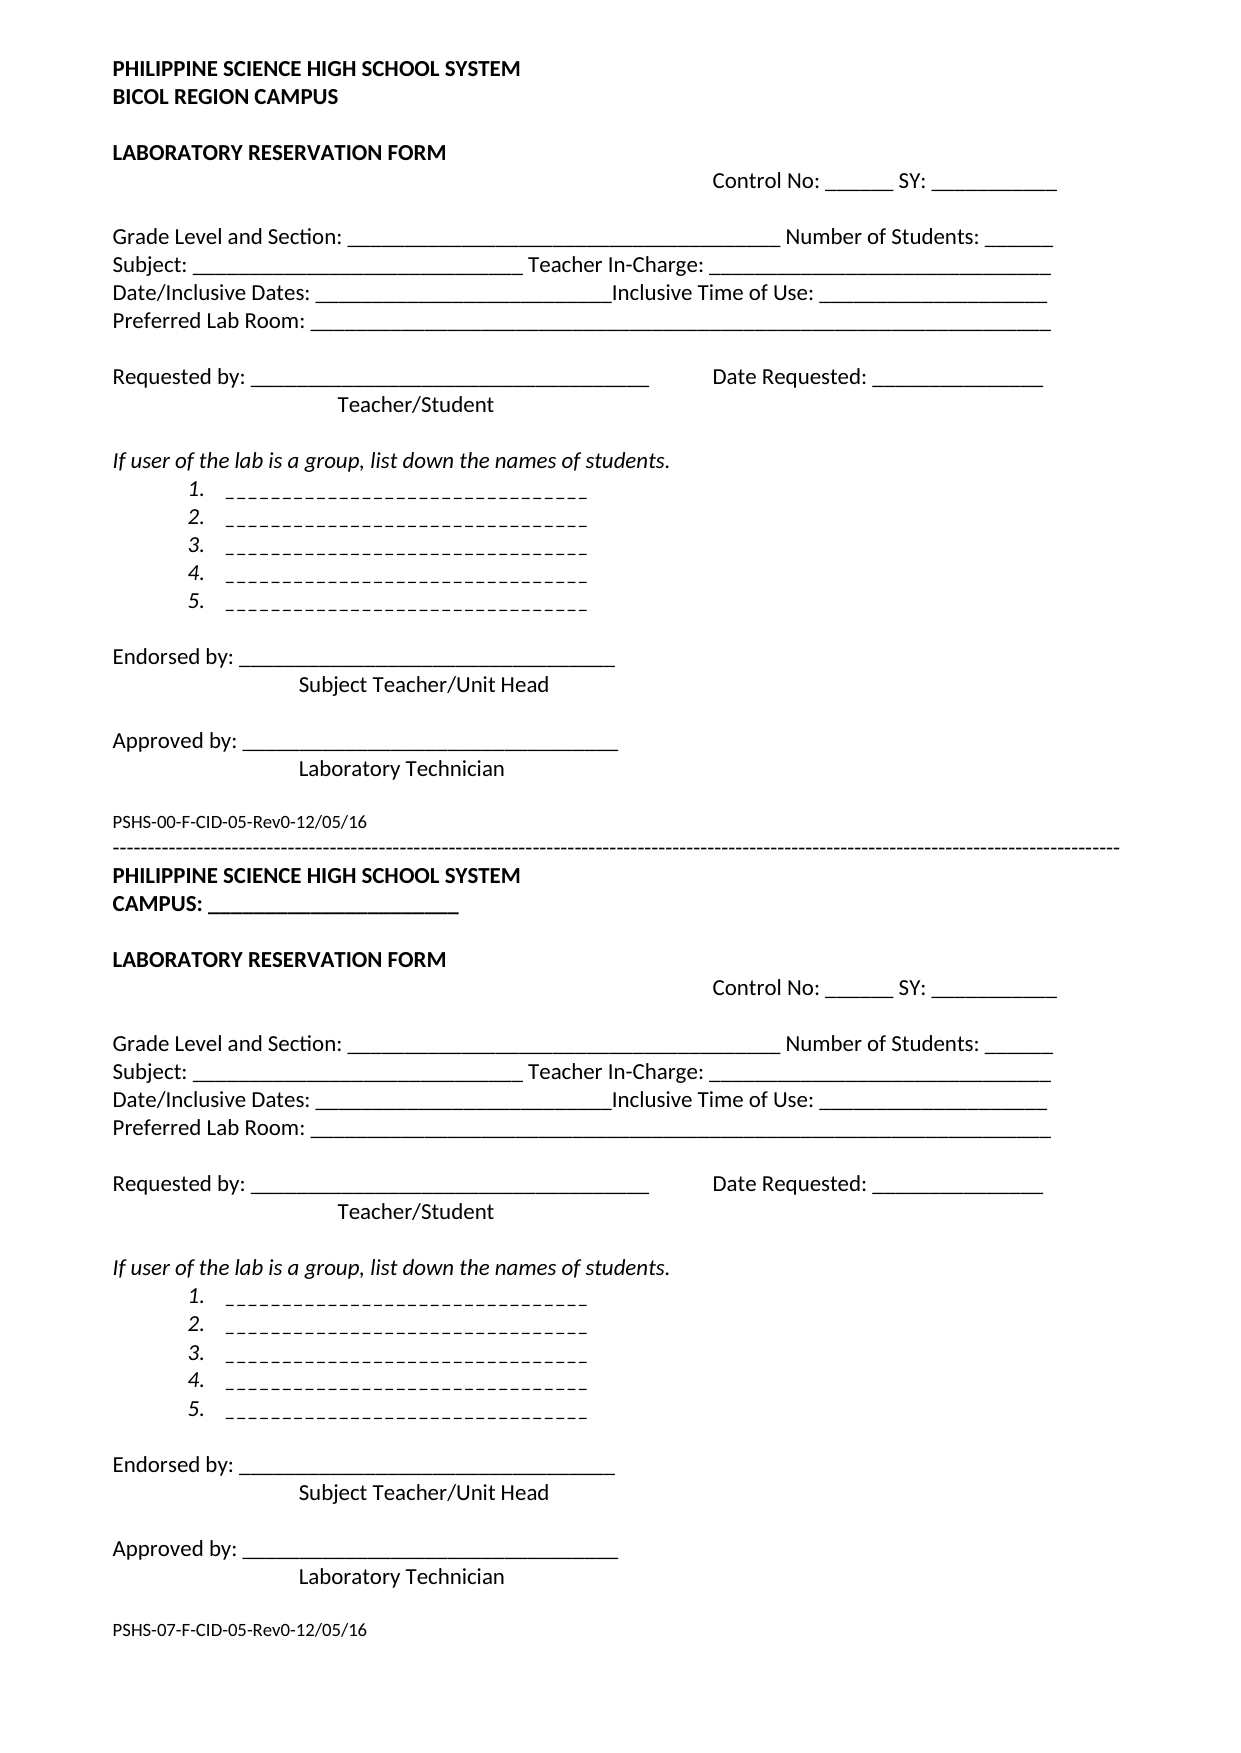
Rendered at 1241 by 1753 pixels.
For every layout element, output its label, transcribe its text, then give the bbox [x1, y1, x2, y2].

list ________________________________ [187, 1309, 1128, 1338]
text Teacher/Student [112, 390, 1128, 418]
text Preferred Lab Room: _________________________________________________________________ [112, 306, 1128, 334]
list ________________________________ [187, 530, 1128, 558]
text Preferred Lab Room: _________________________________________________________________ [112, 1113, 1128, 1141]
text Subject Teacher/Unit Head [112, 1478, 1128, 1506]
text PHILIPPINE SCIENCE HIGH SCHOOL SYSTEM [112, 54, 1128, 82]
text Requested by: ___________________________________ Date Requested: _______________ [112, 362, 1128, 390]
text Grade Level and Section: ______________________________________ Number of Students: ______ [112, 1029, 1128, 1057]
text Subject: _____________________________ Teacher In-Charge: ______________________________ [112, 1057, 1128, 1085]
text Endorsed by: _________________________________ [112, 642, 1128, 670]
list ________________________________ [187, 474, 1128, 502]
text Teacher/Student [112, 1197, 1128, 1226]
list ________________________________ [187, 558, 1128, 586]
text LABORATORY RESERVATION FORM [112, 945, 1128, 973]
text Subject Teacher/Unit Head [112, 670, 1128, 698]
text Grade Level and Section: ______________________________________ Number of Students: ______ [112, 222, 1128, 250]
text Control No: ______ SY: ___________ [637, 973, 1128, 1001]
text Date/Inclusive Dates: __________________________Inclusive Time of Use: ____________________ [112, 1085, 1128, 1113]
list ________________________________ [187, 502, 1128, 530]
list ________________________________ [187, 1282, 1128, 1309]
text PSHS-00-F-CID-05-Rev0-12/05/16 [112, 810, 1128, 833]
text LABORATORY RESERVATION FORM [112, 138, 1128, 166]
text BICOL REGION CAMPUS [112, 82, 1128, 110]
text Laboratory Technician [112, 754, 1128, 782]
text ------------------------------------------------------------------------------------------------------------------------------------------------ [112, 833, 1128, 861]
text Date/Inclusive Dates: __________________________Inclusive Time of Use: ____________________ [112, 278, 1128, 306]
text Approved by: _________________________________ [112, 726, 1128, 754]
text CAMPUS: ______________________ [112, 889, 1128, 917]
text Approved by: _________________________________ [112, 1534, 1128, 1562]
text Subject: _____________________________ Teacher In-Charge: ______________________________ [112, 250, 1128, 278]
list ________________________________ [187, 1338, 1128, 1366]
text PHILIPPINE SCIENCE HIGH SCHOOL SYSTEM [112, 861, 1128, 889]
list ________________________________ [187, 586, 1128, 614]
text If user of the lab is a group, list down the names of students. [112, 446, 1128, 474]
list ________________________________ [187, 1394, 1128, 1422]
list ________________________________ [187, 1366, 1128, 1394]
text Requested by: ___________________________________ Date Requested: _______________ [112, 1169, 1128, 1197]
text Endorsed by: _________________________________ [112, 1450, 1128, 1478]
text PSHS-07-F-CID-05-Rev0-12/05/16 [112, 1618, 1128, 1641]
text If user of the lab is a group, list down the names of students. [112, 1253, 1128, 1282]
text Laboratory Technician [112, 1562, 1128, 1590]
text Control No: ______ SY: ___________ [637, 166, 1128, 194]
